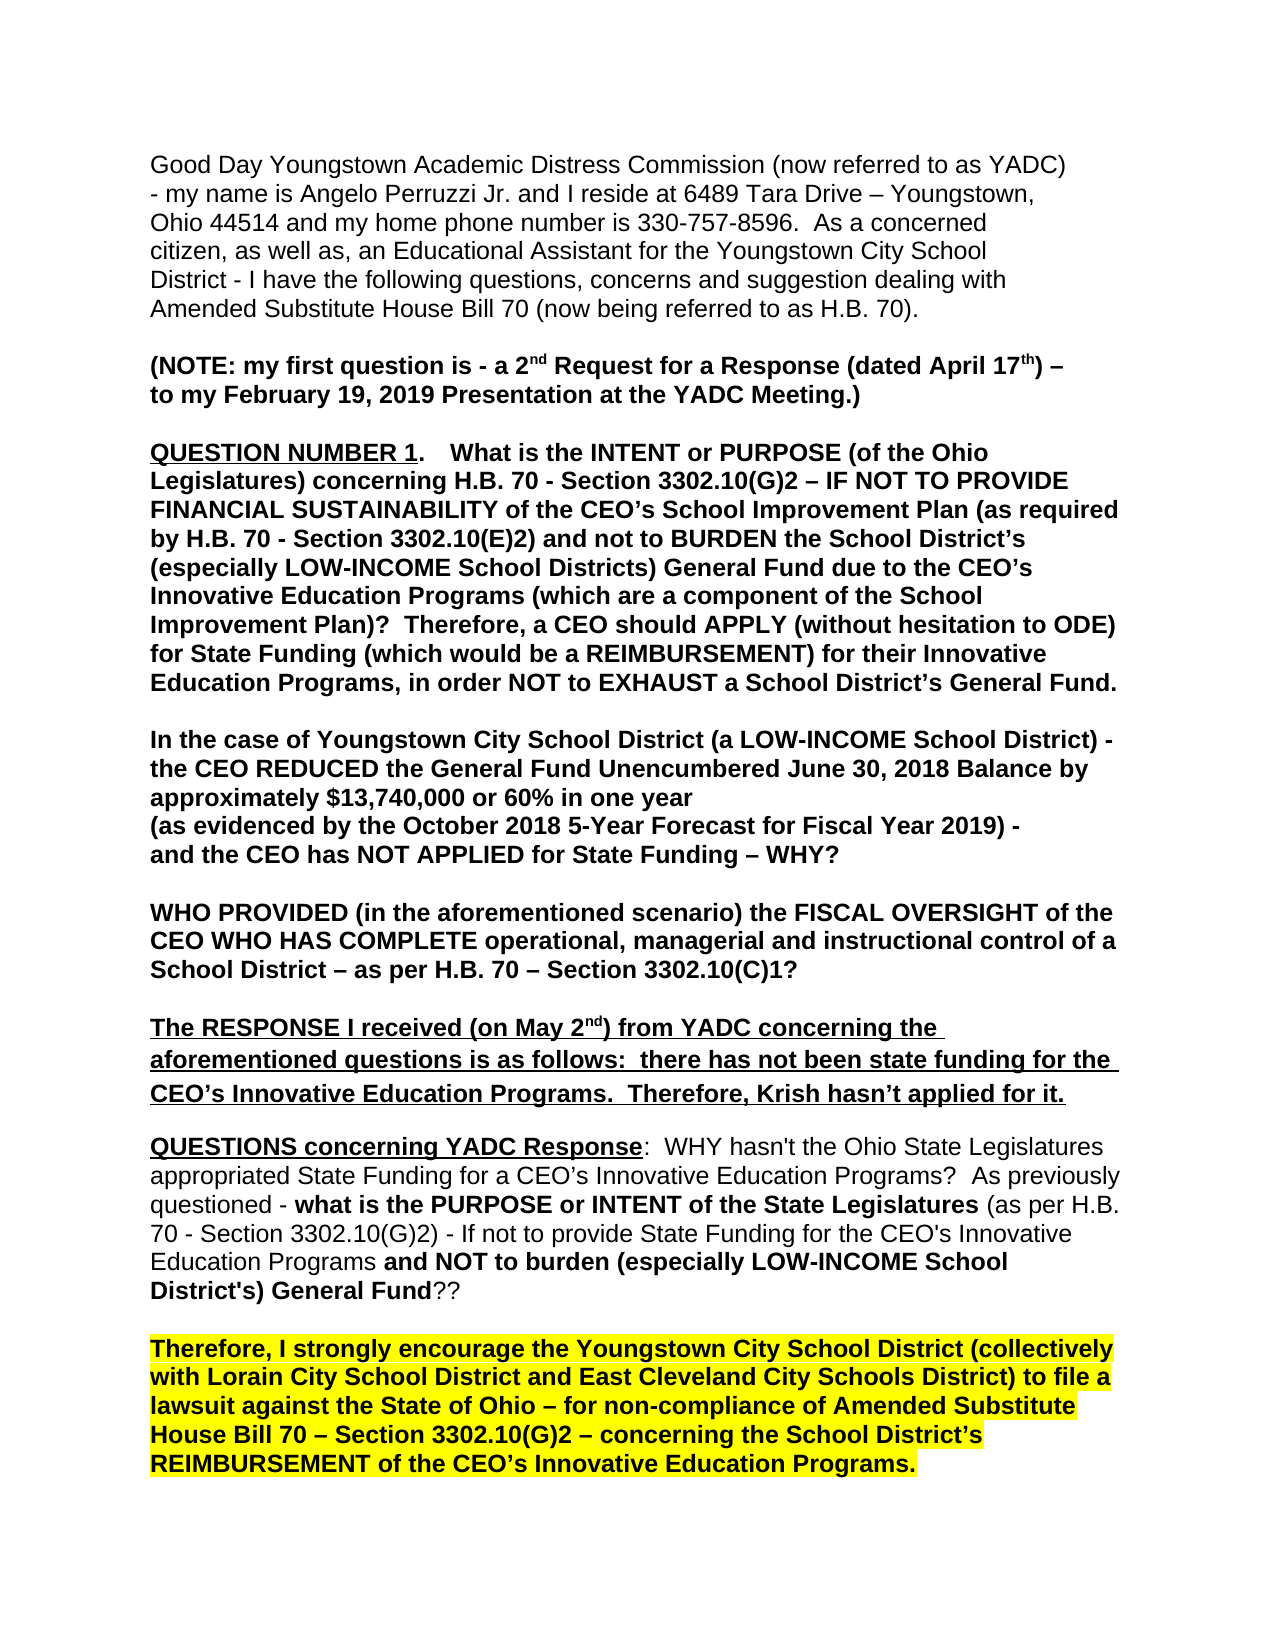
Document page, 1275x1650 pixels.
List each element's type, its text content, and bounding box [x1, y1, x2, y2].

text (NOTE: my first question is - a 2nd Request for a Response (dated April 17th) – [150, 351, 1125, 380]
text QUESTION NUMBER 1. What is the INTENT or PURPOSE (of the Ohio Legislatures) concerning H.B. 70 - Section 3302.10(G)2 – IF NOT TO PROVIDE FINANCIAL SUSTAINABILITY of the CEO’s School Improvement Plan (as required by H.B. 70 - Section 3302.10(E)2) and not to BURDEN the School District’s (especially LOW-INCOME School Districts) General Fund due to the CEO’s Innovative Education Programs (which are a component of the School Improvement Plan)? Therefore, a CEO should APPLY (without hesitation to ODE) for State Funding (which would be a REIMBURSEMENT) for their Innovative Education Programs, in order NOT to EXHAUST a School District’s General Fund. [150, 437, 1125, 696]
text and the CEO has NOT APPLIED for State Funding – WHY? [150, 840, 1125, 869]
text WHO PROVIDED (in the aforementioned scenario) the FISCAL OVERSIGHT of the CEO WHO HAS COMPLETE operational, managerial and instructional control of a School District – as per H.B. 70 – Section 3302.10(C)1? [150, 897, 1125, 984]
text to my February 19, 2019 Presentation at the YADC Meeting.) [150, 380, 1125, 409]
text In the case of Youngstown City School District (a LOW-INCOME School District) - the CEO REDUCED the General Fund Unencumbered June 30, 2018 Balance by approximately $13,740,000 or 60% in one year [150, 725, 1125, 811]
text Good Day Youngstown Academic Distress Commission (now referred to as YADC) - my name is Angelo Perruzzi Jr. and I reside at 6489 Tara Drive – Youngstown, Ohio 44514 and my home phone number is 330-757-8596. As a concerned citizen, as well as, an Educational Assistant for the Youngstown City School District - I have the following questions, concerns and suggestion dealing with Amended Substitute House Bill 70 (now being referred to as H.B. 70). [150, 150, 1069, 322]
text (as evidenced by the October 2018 5-Year Forecast for Fiscal Year 2019) - [150, 811, 1125, 840]
text Therefore, I strongly encourage the Youngstown City School District (collectively with Lorain City School District and East Cleveland City Schools District) to file a lawsuit against the State of Ohio – for non-compliance of Amended Substitute House Bill 70 – Section 3302.10(G)2 – concerning the School District’s REIMBURSEMENT of the CEO’s Innovative Education Programs. [150, 1334, 1125, 1477]
text The RESPONSE I received (on May 2nd) from YADC concerning the aforementioned questions is as follows: there has not been state funding for the CEO’s Innovative Education Programs. Therefore, Krish hasn’t applied for it. [150, 1012, 1125, 1107]
text QUESTIONS concerning YADC Response: WHY hasn't the Ohio State Legislatures appropriated State Funding for a CEO’s Innovative Education Programs? As previously questioned - what is the PURPOSE or INTENT of the State Legislatures (as per H.B. 70 - Section 3302.10(G)2) - If not to provide State Funding for the CEO's Innovative Education Programs and NOT to burden (especially LOW-INCOME School District's) General Fund?? [150, 1132, 1125, 1305]
